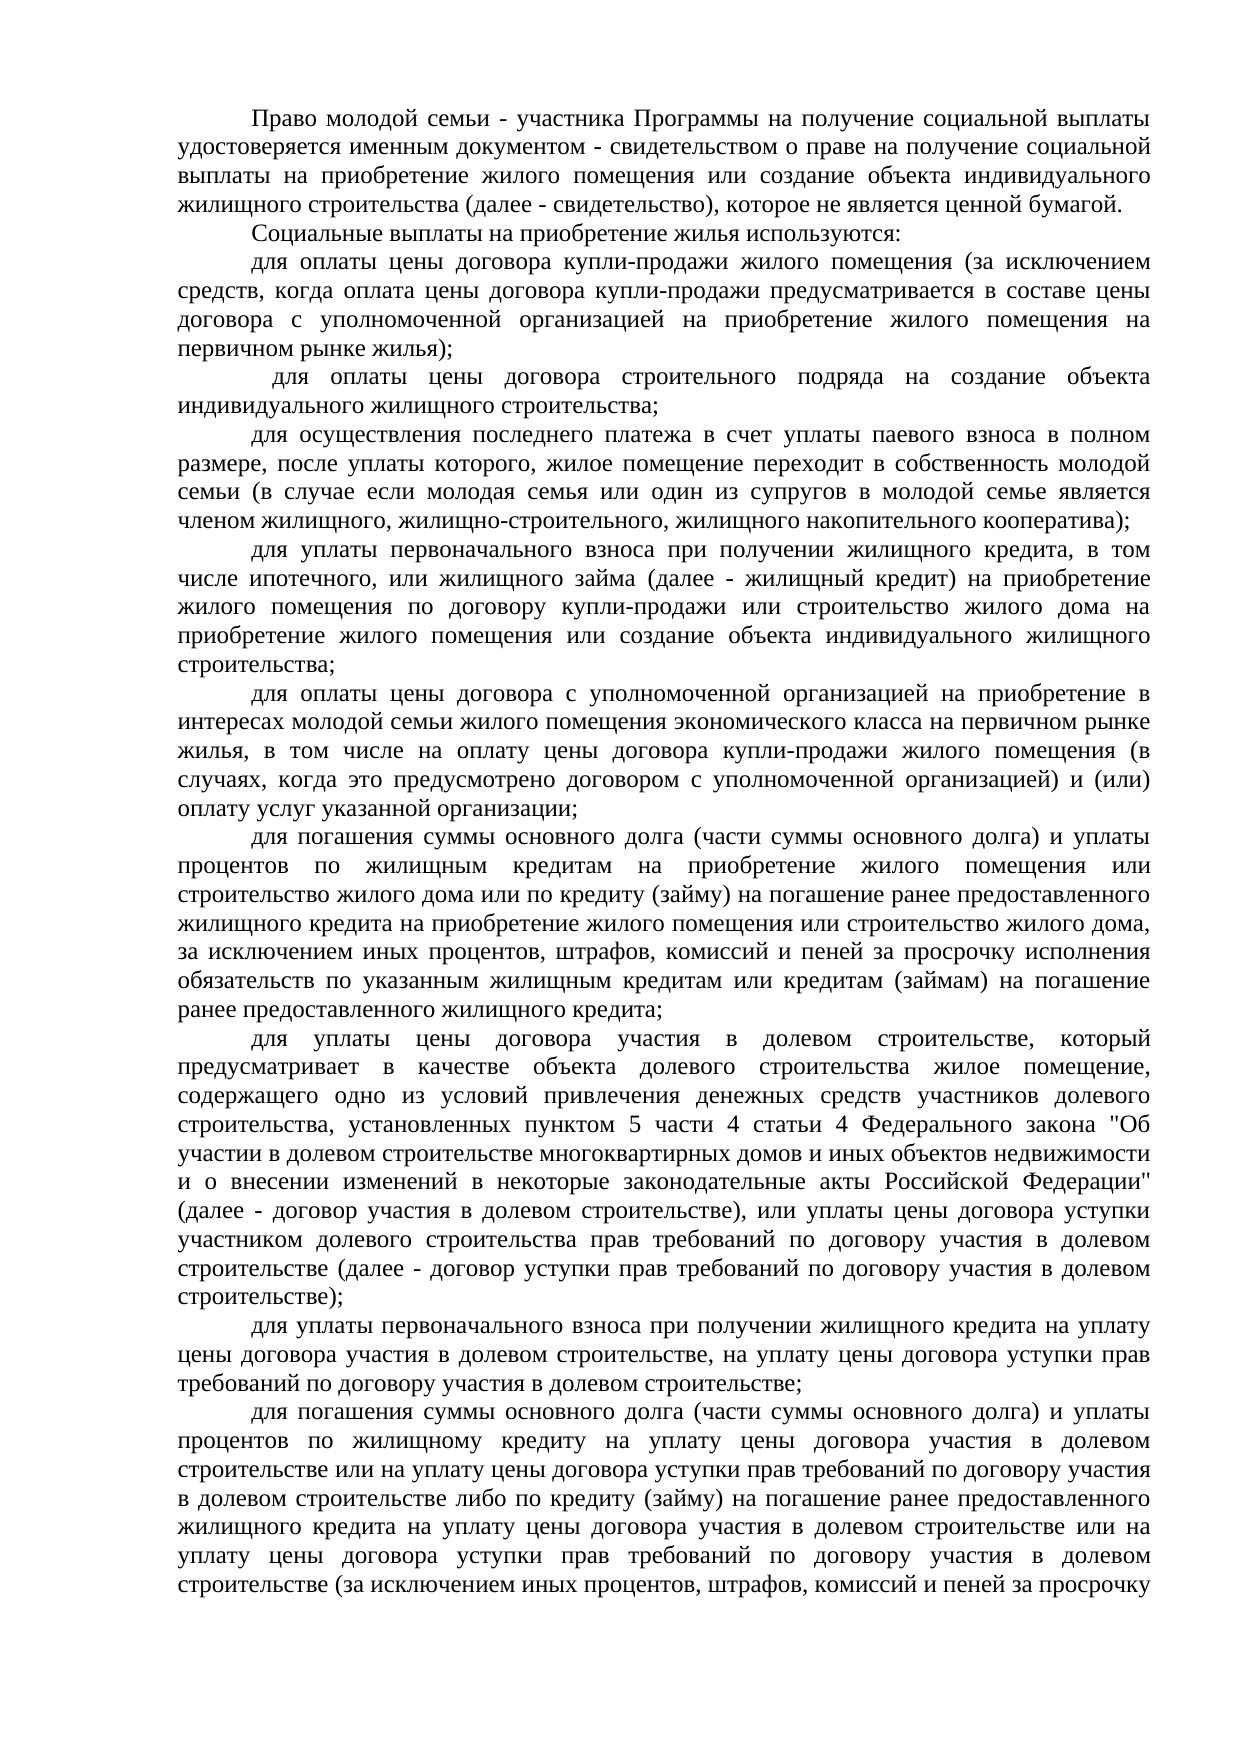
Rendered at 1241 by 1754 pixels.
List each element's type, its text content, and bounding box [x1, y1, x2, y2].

text для оплаты цены договора с уполномоченной организацией на приобретение в интересах молодой семьи жилого помещения экономического класса на первичном рынке жилья, в том числе на оплату цены договора купли-продажи жилого помещения (в случаях, когда это предусмотрено договором с уполномоченной организацией) и (или) оплату услуг указанной организации; [177, 678, 1152, 821]
text Право молодой семьи - участника Программы на получение социальной выплаты удостоверяется именным документом - свидетельством о праве на получение социальной выплаты на приобретение жилого помещения или создание объекта индивидуального жилищного строительства (далее - свидетельство), которое не является ценной бумагой. [177, 103, 1152, 218]
text для уплаты первоначального взноса при получении жилищного кредита, в том числе ипотечного, или жилищного займа (далее - жилищный кредит) на приобретение жилого помещения по договору купли-продажи или строительство жилого дома на приобретение жилого помещения или создание объекта индивидуального жилищного строительства; [177, 534, 1152, 678]
text для уплаты цены договора участия в долевом строительстве, который предусматривает в качестве объекта долевого строительства жилое помещение, содержащего одно из условий привлечения денежных средств участников долевого строительства, установленных пунктом 5 части 4 статьи 4 Федерального закона "Об участии в долевом строительстве многоквартирных домов и иных объектов недвижимости и о внесении изменений в некоторые законодательные акты Российской Федерации" (далее - договор участия в долевом строительстве), или уплаты цены договора уступки участником долевого строительства прав требований по договору участия в долевом строительстве (далее - договор уступки прав требований по договору участия в долевом строительстве); [177, 1023, 1152, 1310]
text Социальные выплаты на приобретение жилья используются: [177, 218, 1152, 246]
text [177, 1396, 1152, 1598]
text для оплаты цены договора купли-продажи жилого помещения (за исключением средств, когда оплата цены договора купли-продажи предусматривается в составе цены договора с уполномоченной организацией на приобретение жилого помещения на первичном рынке жилья); [177, 246, 1152, 361]
text для уплаты первоначального взноса при получении жилищного кредита на уплату цены договора участия в долевом строительстве, на уплату цены договора уступки прав требований по договору участия в долевом строительстве; [177, 1310, 1152, 1396]
text для осуществления последнего платежа в счет уплаты паевого взноса в полном размере, после уплаты которого, жилое помещение переходит в собственность молодой семьи (в случае если молодая семья или один из супругов в молодой семье является членом жилищного, жилищно-строительного, жилищного накопительного кооператива); [177, 419, 1152, 534]
text для оплаты цены договора строительного подряда на создание объекта индивидуального жилищного строительства; [177, 361, 1152, 419]
text для погашения суммы основного долга (части суммы основного долга) и уплаты процентов по жилищным кредитам на приобретение жилого помещения или строительство жилого дома или по кредиту (займу) на погашение ранее предоставленного жилищного кредита на приобретение жилого помещения или строительство жилого дома, за исключением иных процентов, штрафов, комиссий и пеней за просрочку исполнения обязательств по указанным жилищным кредитам или кредитам (займам) на погашение ранее предоставленного жилищного кредита; [177, 821, 1152, 1023]
